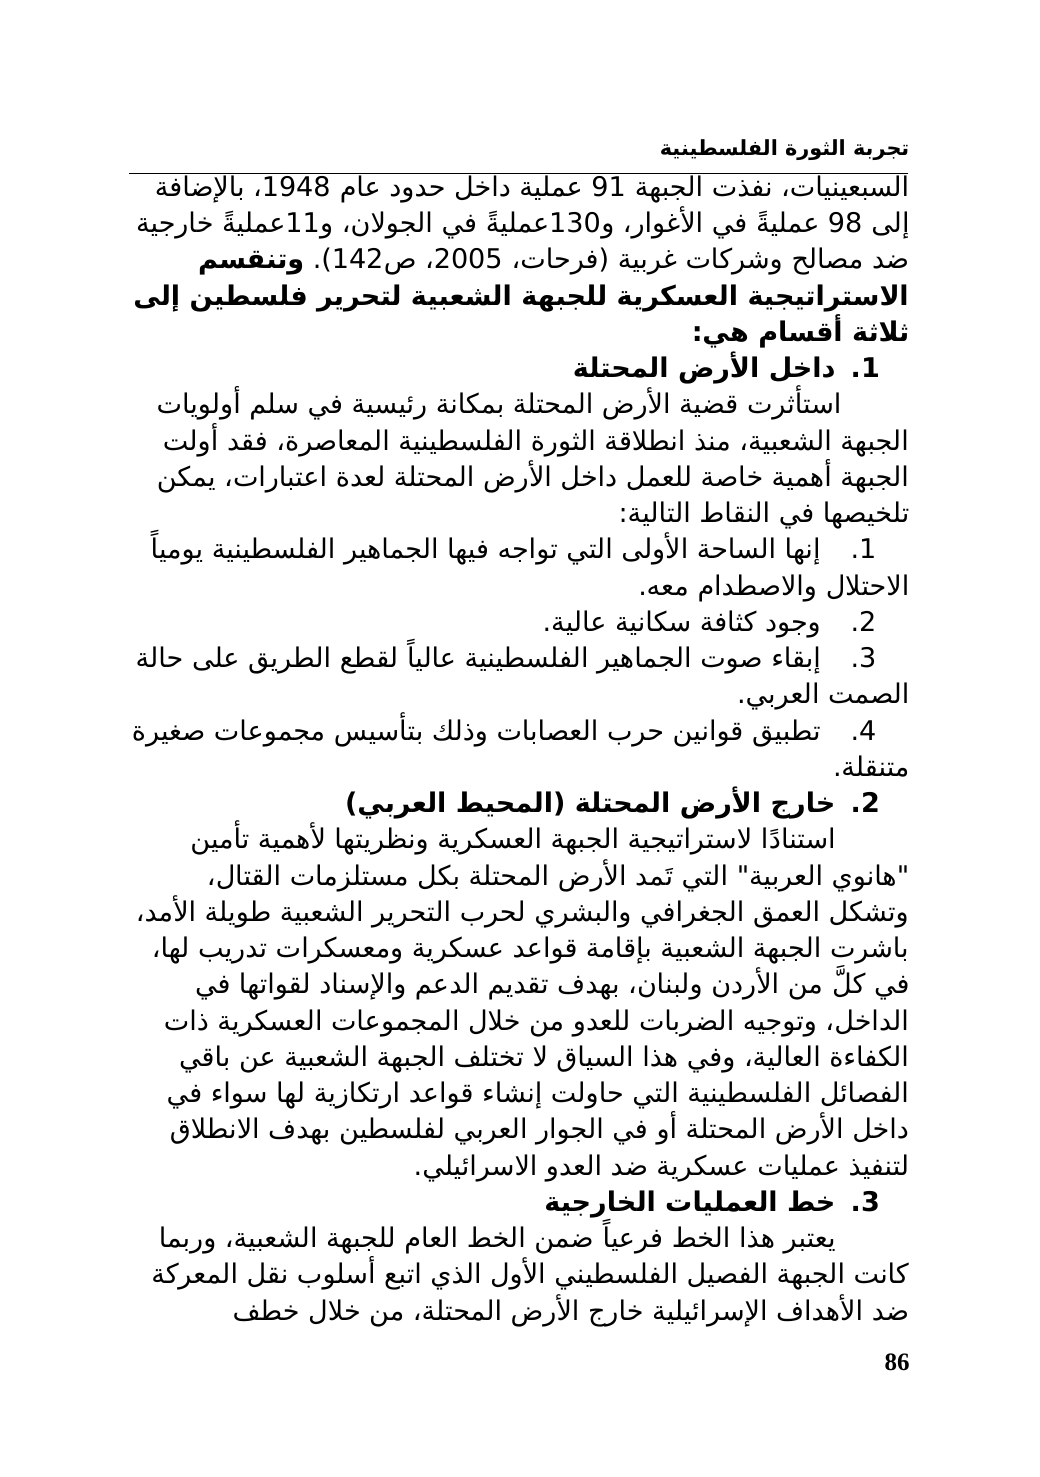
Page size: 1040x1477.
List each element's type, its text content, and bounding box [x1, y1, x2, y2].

list تطبيق قوانين حرب العصابات وذلك بتأسيس مجموعات صغيرة متنقلة. [130, 715, 909, 783]
list إبقاء صوت الجماهير الفلسطينية عالياً لقطع الطريق على حالة الصمت العربي. [130, 643, 909, 710]
list وجود كثافة سكانية عالية. [130, 606, 909, 638]
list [130, 1223, 909, 1327]
list إنها الساحة الأولى التي تواجه فيها الجماهير الفلسطينية يومياً الاحتلال والاصطدام معه. [130, 534, 909, 602]
list خط العمليات الخارجية [130, 1186, 909, 1218]
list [130, 171, 909, 348]
list استنادًا لاستراتيجية الجبهة العسكرية ونظريتها لأهمية تأمين "هانوي العربية" التي تَمد الأرض المحتلة بكل مستلزمات القتال، وتشكل العمق الجغرافي والبشري لحرب التحرير الشعبية طويلة الأمد، باشرت الجبهة الشعبية بإقامة قواعد عسكرية ومعسكرات تدريب لها، في كلَّ من الأردن ولبنان، بهدف تقديم الدعم والإسناد لقواتها في الداخل، وتوجيه الضربات للعدو من خلال المجموعات العسكرية ذات الكفاءة العالية، وفي هذا السياق لا تختلف الجبهة الشعبية عن باقي الفصائل الفلسطينية التي حاولت إنشاء قواعد ارتكازية لها سواء في داخل الأرض المحتلة أو في الجوار العربي لفلسطين بهدف الانطلاق لتنفيذ عمليات عسكرية ضد العدو الاسرائيلي. [130, 824, 909, 1182]
list داخل الأرض المحتلة [130, 353, 909, 384]
list استأثرت قضية الأرض المحتلة بمكانة رئيسية في سلم أولويات الجبهة الشعبية، منذ انطلاقة الثورة الفلسطينية المعاصرة، فقد أولت الجبهة أهمية خاصة للعمل داخل الأرض المحتلة لعدة اعتبارات، يمكن تلخيصها في النقاط التالية: [130, 389, 909, 529]
list خارج الأرض المحتلة (المحيط العربي) [130, 788, 909, 819]
